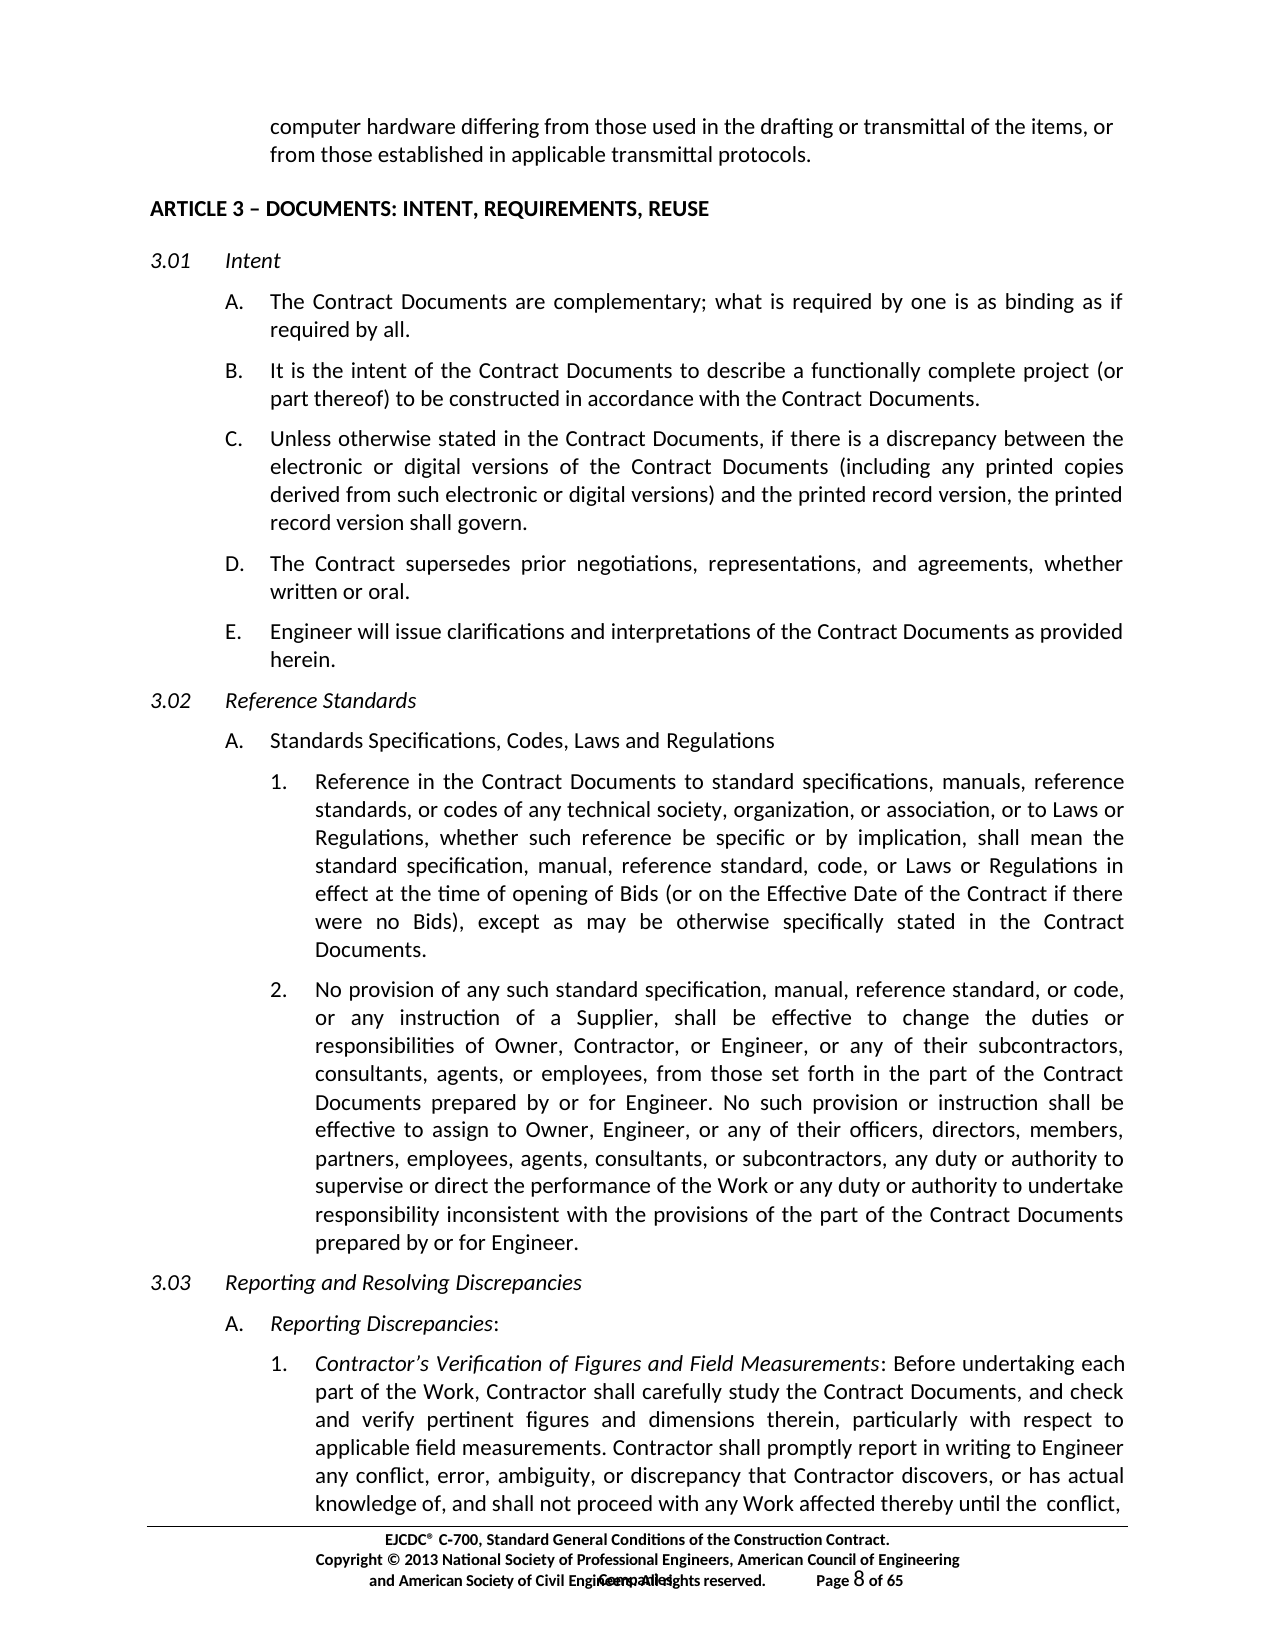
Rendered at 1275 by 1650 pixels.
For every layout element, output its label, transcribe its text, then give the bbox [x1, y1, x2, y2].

list Unless otherwise stated in the Contract Documents, if there is a discrepancy between the electronic or digital versions of the Contract Documents (including any printed copies derived from such electronic or digital versions) and the printed record version, the printed record version shall govern. [225, 424, 1125, 536]
list Reporting Discrepancies: [225, 1309, 1260, 1337]
list Reference Standards [150, 686, 1260, 714]
list Reporting and Resolving Discrepancies [150, 1268, 1260, 1296]
list The Contract Documents are complementary; what is required by one is as binding as if required by all. [225, 287, 1125, 343]
text computer hardware differing from those used in the drafting or transmittal of the items, or from those established in applicable transmittal protocols. [270, 112, 1149, 168]
text ARTICLE 3 – DOCUMENTS: INTENT, REQUIREMENTS, REUSE [150, 194, 1260, 222]
list Intent [150, 247, 1260, 274]
list It is the intent of the Contract Documents to describe a functionally complete project (or part thereof) to be constructed in accordance with the Contract Documents. [225, 356, 1125, 412]
list Standards Specifications, Codes, Laws and Regulations [225, 726, 1260, 754]
list Engineer will issue clarifications and interpretations of the Contract Documents as provided herein. [225, 617, 1125, 673]
list Reference in the Contract Documents to standard specifications, manuals, reference standards, or codes of any technical society, organization, or association, or to Laws or Regulations, whether such reference be specific or by implication, shall mean the standard specification, manual, reference standard, code, or Laws or Regulations in effect at the time of opening of Bids (or on the Effective Date of the Contract if there were no Bids), except as may be otherwise specifically stated in the Contract Documents. [270, 767, 1125, 963]
list Contractor’s Verification of Figures and Field Measurements: Before undertaking each part of the Work, Contractor shall carefully study the Contract Documents, and check and verify pertinent figures and dimensions therein, particularly with respect to applicable field measurements. Contractor shall promptly report in writing to Engineer any conflict, error, ambiguity, or discrepancy that Contractor discovers, or has actual knowledge of, and shall not proceed with any Work affected thereby until the conflict, [270, 1349, 1126, 1517]
list The Contract supersedes prior negotiations, representations, and agreements, whether written or oral. [225, 549, 1125, 605]
list No provision of any such standard specification, manual, reference standard, or code, or any instruction of a Supplier, shall be effective to change the duties or responsibilities of Owner, Contractor, or Engineer, or any of their subcontractors, consultants, agents, or employees, from those set forth in the part of the Contract Documents prepared by or for Engineer. No such provision or instruction shall be effective to assign to Owner, Engineer, or any of their officers, directors, members, partners, employees, agents, consultants, or subcontractors, any duty or authority to supervise or direct the performance of the Work or any duty or authority to undertake responsibility inconsistent with the provisions of the part of the Contract Documents prepared by or for Engineer. [270, 976, 1125, 1256]
